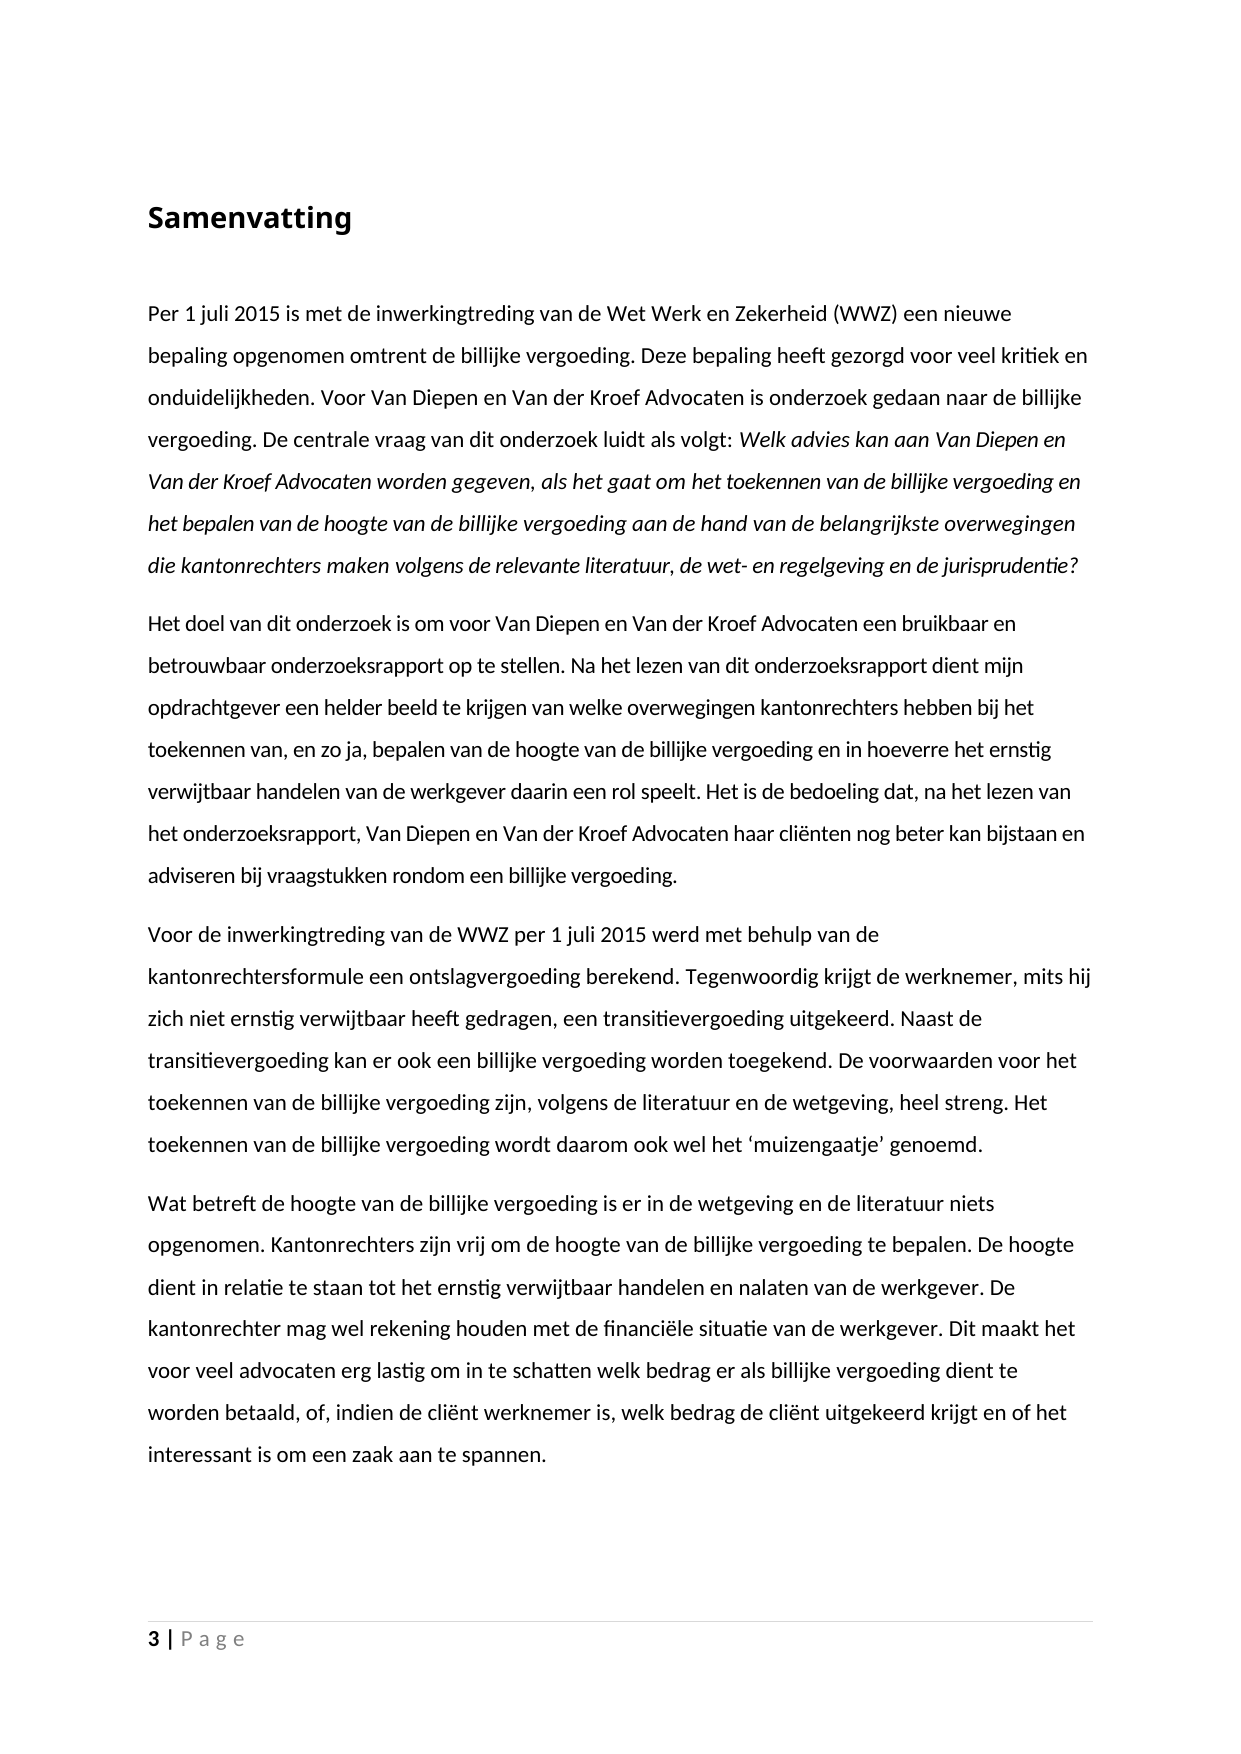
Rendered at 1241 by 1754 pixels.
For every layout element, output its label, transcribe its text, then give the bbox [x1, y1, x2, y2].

text Wat betreft de hoogte van de billijke vergoeding is er in de wetgeving en de literatuur niets opgenomen. Kantonrechters zijn vrij om de hoogte van de billijke vergoeding te bepalen. De hoogte dient in relatie te staan tot het ernstig verwijtbaar handelen en nalaten van de werkgever. De kantonrechter mag wel rekening houden met de financiële situatie van de werkgever. Dit maakt het voor veel advocaten erg lastig om in te schatten welk bedrag er als billijke vergoeding dient te worden betaald, of, indien de cliënt werknemer is, welk bedrag de cliënt uitgekeerd krijgt en of het interessant is om een zaak aan te spannen. [148, 1189, 1093, 1468]
text Voor de inwerkingtreding van de WWZ per 1 juli 2015 werd met behulp van de kantonrechtersformule een ontslagvergoeding berekend. Tegenwoordig krijgt de werknemer, mits hij zich niet ernstig verwijtbaar heeft gedragen, een transitievergoeding uitgekeerd. Naast de transitievergoeding kan er ook een billijke vergoeding worden toegekend. De voorwaarden voor het toekennen van de billijke vergoeding zijn, volgens de literatuur en de wetgeving, heel streng. Het toekennen van de billijke vergoeding wordt daarom ook wel het ‘muizengaatje’ genoemd. [148, 920, 1093, 1158]
text Per 1 juli 2015 is met de inwerkingtreding van de Wet Werk en Zekerheid (WWZ) een nieuwe bepaling opgenomen omtrent de billijke vergoeding. Deze bepaling heeft gezorgd voor veel kritiek en onduidelijkheden. Voor Van Diepen en Van der Kroef Advocaten is onderzoek gedaan naar de billijke vergoeding. De centrale vraag van dit onderzoek luidt als volgt: Welk advies kan aan Van Diepen en Van der Kroef Advocaten worden gegeven, als het gaat om het toekennen van de billijke vergoeding en het bepalen van de hoogte van de billijke vergoeding aan de hand van de belangrijkste overwegingen die kantonrechters maken volgens de relevante literatuur, de wet- en regelgeving en de jurisprudentie? [148, 299, 1095, 579]
text Het doel van dit onderzoek is om voor Van Diepen en Van der Kroef Advocaten een bruikbaar en betrouwbaar onderzoeksrapport op te stellen. Na het lezen van dit onderzoeksrapport dient mijn opdrachtgever een helder beeld te krijgen van welke overwegingen kantonrechters hebben bij het toekennen van, en zo ja, bepalen van de hoogte van de billijke vergoeding en in hoeverre het ernstig verwijtbaar handelen van de werkgever daarin een rol speelt. Het is de bedoeling dat, na het lezen van het onderzoeksrapport, Van Diepen en Van der Kroef Advocaten haar cliënten nog beter kan bijstaan en adviseren bij vraagstukken rondom een billijke vergoeding. [148, 609, 1095, 889]
subtitle Samenvatting [148, 198, 1093, 237]
